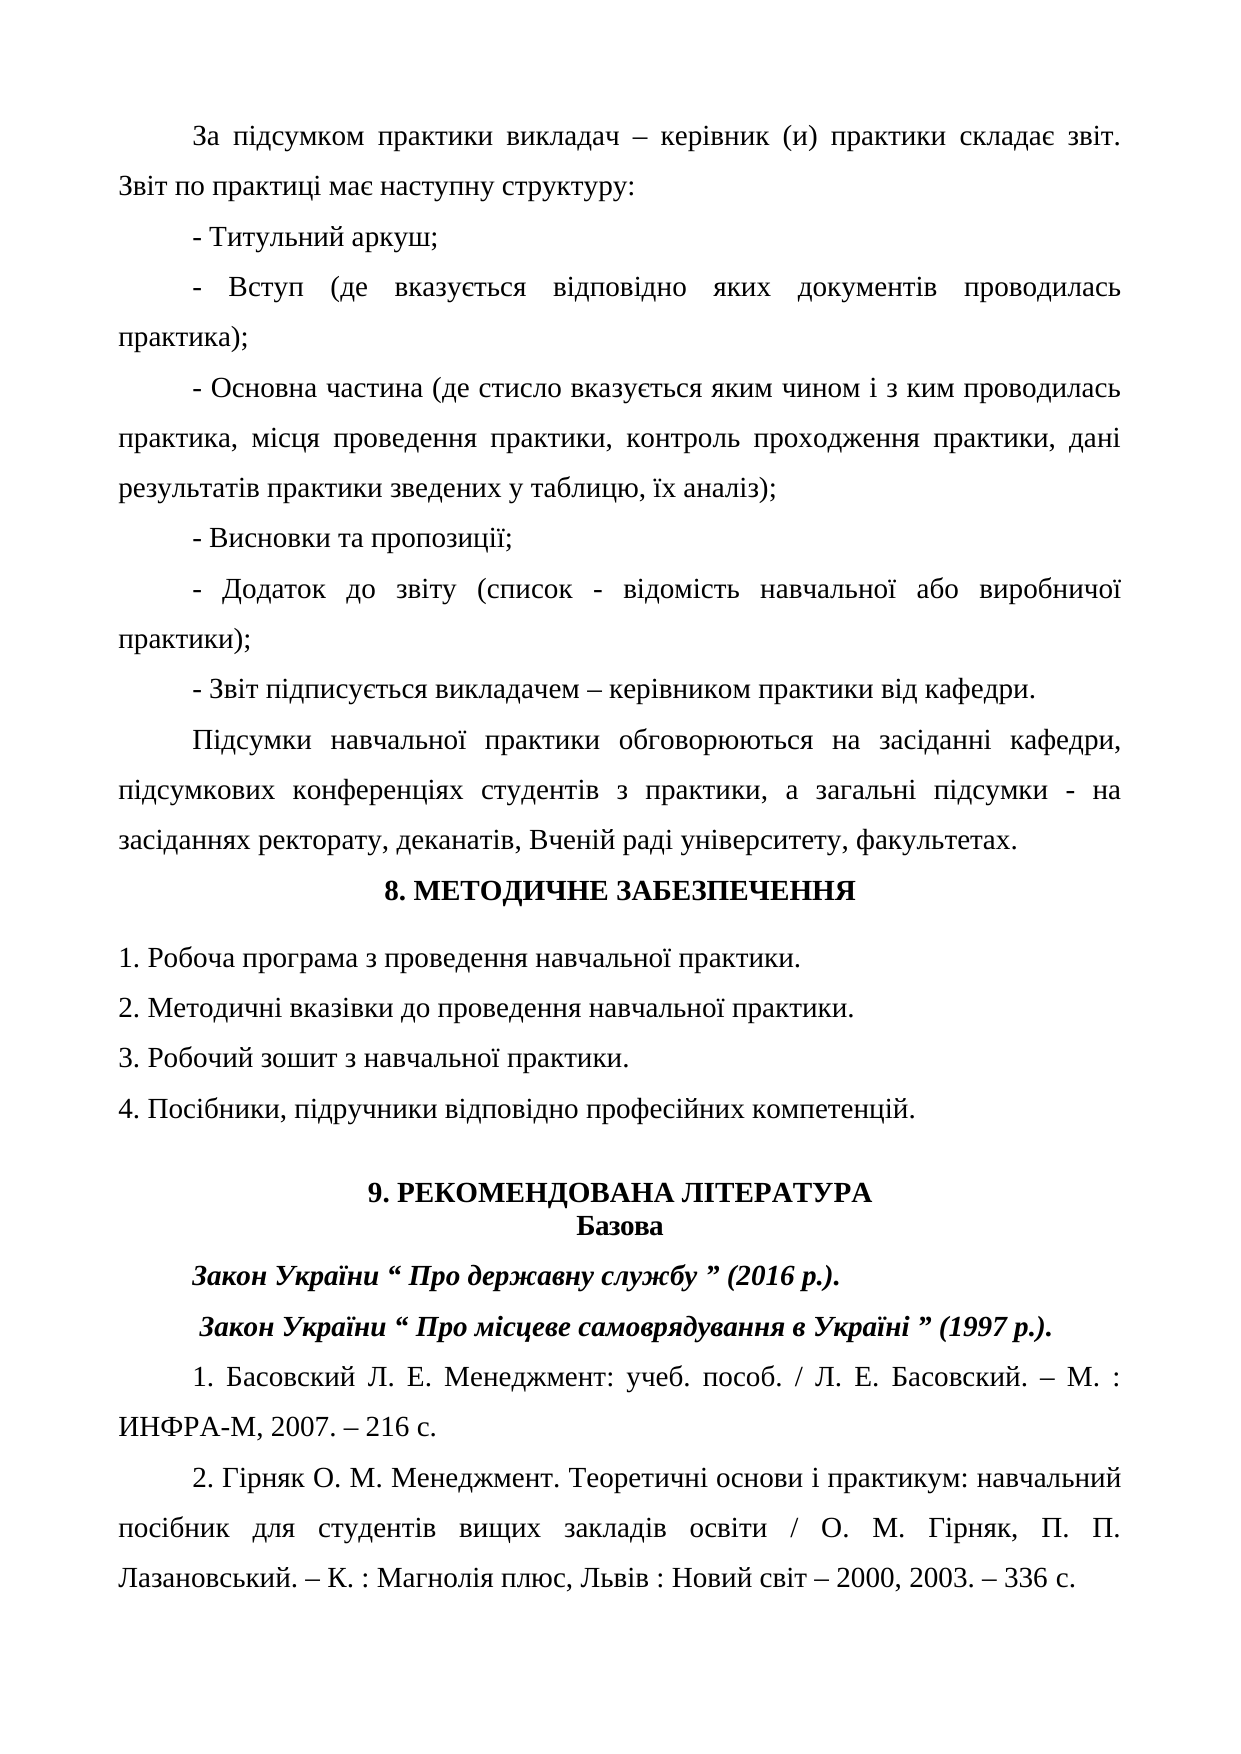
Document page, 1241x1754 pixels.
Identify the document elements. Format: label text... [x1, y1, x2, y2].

text - Додаток до звіту (список - відомість навчальної або виробничої практики); [118, 571, 1122, 655]
text Закон України “ Про місцеве самоврядування в Україні ” (1997 р.). [118, 1309, 408, 1342]
text 3. Робочий зошит з навчальної практики. [118, 1041, 1122, 1074]
text - Висновки та пропозиції; [118, 521, 1122, 554]
text Закон України “ Про державну службу ” (2016 р.). [118, 1258, 1122, 1292]
text 9. РЕКОМЕНДОВАНА ЛІТЕРАТУРА [118, 1175, 1122, 1208]
text Закон України “ Про місцеве самоврядування в Україні ” (1997 р.). [909, 1309, 1122, 1342]
text - Звіт підписується викладачем – керівником практики від кафедри. [118, 672, 1122, 705]
text 1. Басовский Л. Е. Менеджмент: учеб. пособ. / Л. Е. Басовский. – М. : ИНФРА-М, 2007. – 216 с. [118, 1359, 1122, 1443]
text Базова [118, 1208, 1122, 1242]
text За підсумком практики викладач – керівник (и) практики складає звіт. Звіт по практиці має наступну структуру: [118, 118, 1122, 202]
text 8. МЕТОДИЧНЕ ЗАБЕЗПЕЧЕННЯ [118, 873, 1122, 906]
text 1. Робоча програма з проведення навчальної практики. [118, 940, 1122, 973]
text 4. Посібники, підручники відповідно професійних компетенцій. [118, 1091, 1122, 1124]
text - Вступ (де вказується відповідно яких документів проводилась практика); [118, 269, 1122, 353]
text - Титульний аркуш; [118, 219, 1122, 252]
text 2. Методичні вказівки до проведення навчальної практики. [118, 990, 1122, 1024]
text Підсумки навчальної практики обговорюються на засіданні кафедри, підсумкових конференціях студентів з практики, а загальні підсумки - на засіданнях ректорату, деканатів, Вченій раді університету, факультетах. [118, 722, 1122, 856]
text 2. Гірняк О. М. Менеджмент. Теоретичні основи і практикум: навчальний посібник для студентів вищих закладів освіти / О. М. Гірняк, П. П. Лазановський. – К. : Магнолія плюс, Львів : Новий світ – 2000, 2003. – 336 c. [118, 1460, 1122, 1594]
text - Основна частина (де стисло вказується яким чином і з ким проводилась практика, місця проведення практики, контроль проходження практики, дані результатів практики зведених у таблицю, їх аналіз); [118, 370, 1122, 504]
